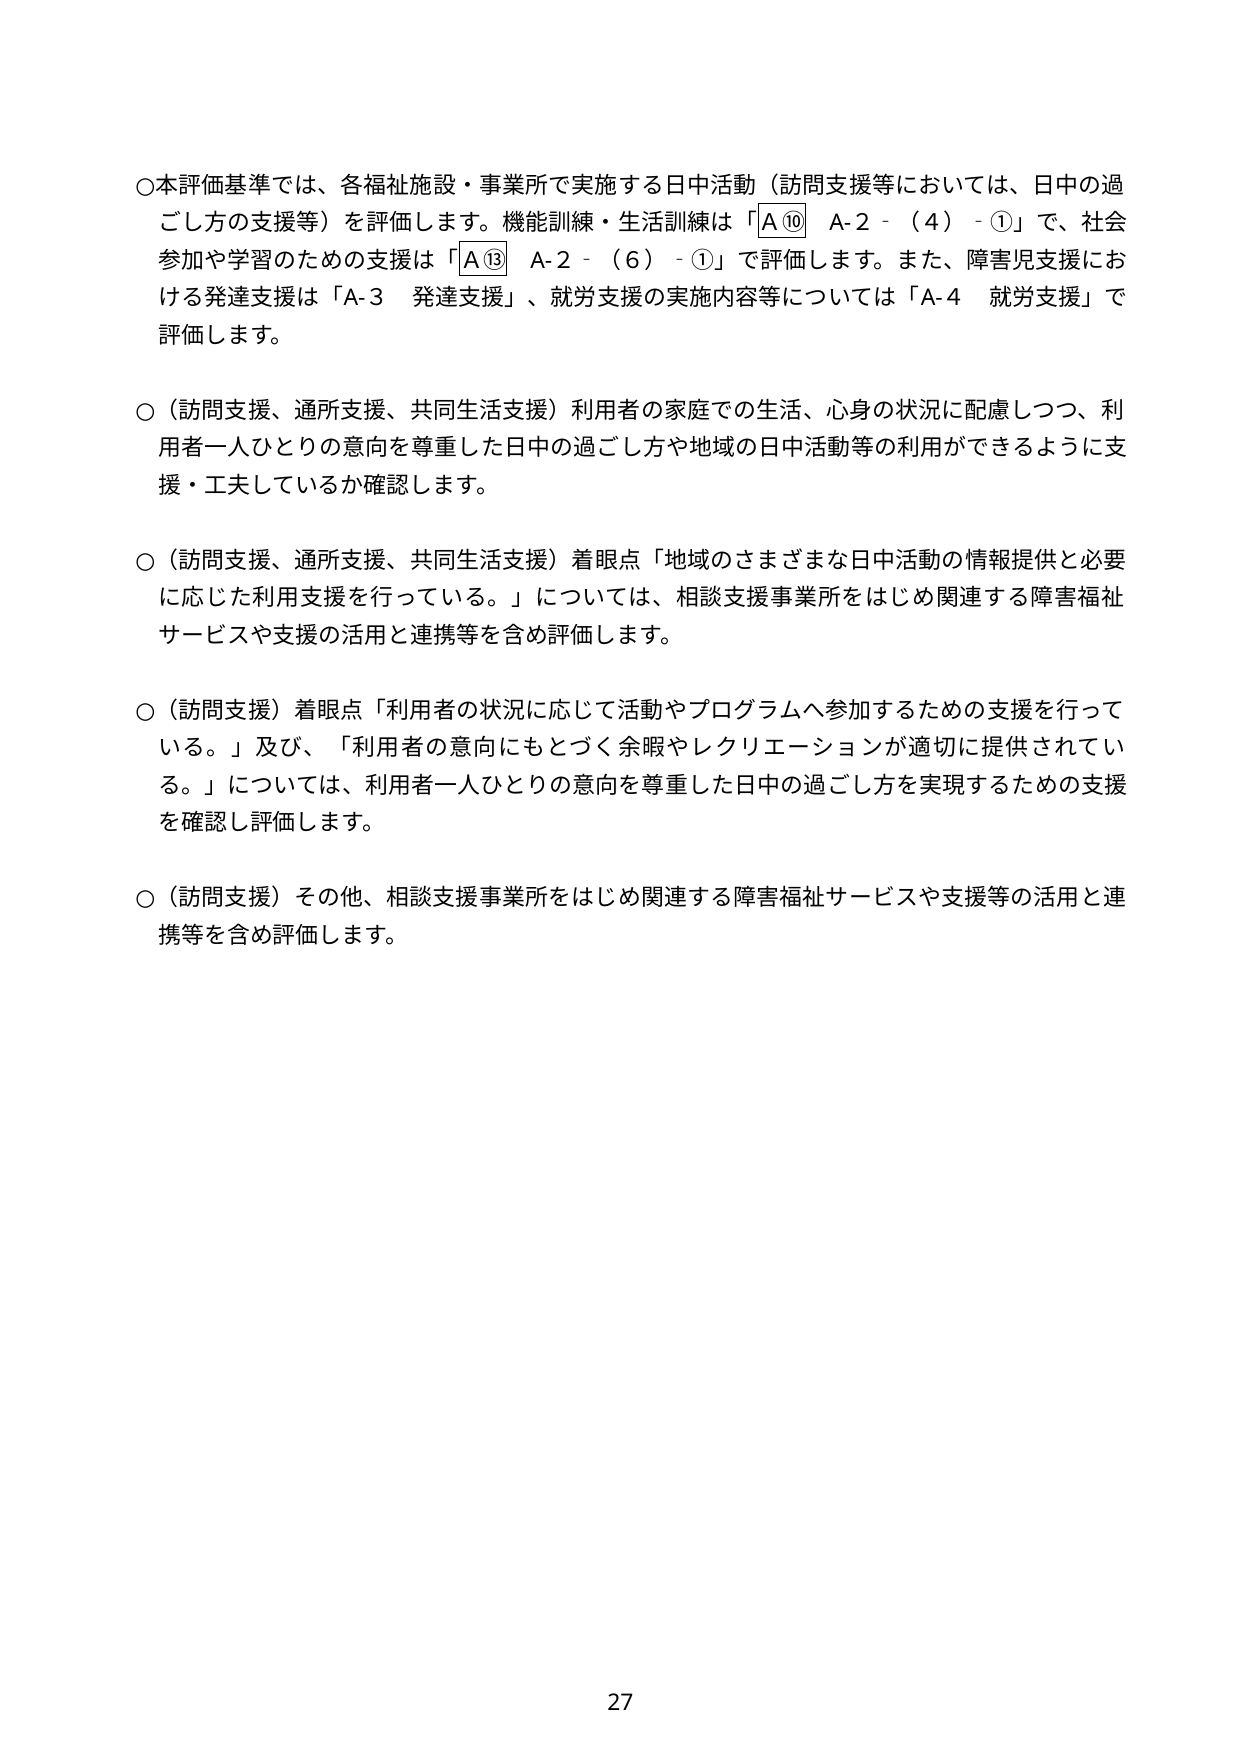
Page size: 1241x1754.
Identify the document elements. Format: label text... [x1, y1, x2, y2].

text ○（訪問支援、通所支援、共同生活支援）利用者の家庭での生活、心身の状況に配慮しつつ、利用者一人ひとりの意向を尊重した日中の過ごし方や地域の日中活動等の利用ができるように支援・工夫しているか確認します。 [135, 389, 1128, 502]
text ○本評価基準では、各福祉施設・事業所で実施する日中活動（訪問支援等においては、日中の過ごし方の支援等）を評価します。機能訓練・生活訓練は「Ａ⑩ A‐２‐（４）‐①」で、社会参加や学習のための支援は「Ａ⑬ A‐２‐（６）‐①」で評価します。また、障害児支援における発達支援は「A-３ 発達支援」、就労支援の実施内容等については「A-４ 就労支援」で評価します。 [135, 164, 1128, 352]
text ○（訪問支援）着眼点「利用者の状況に応じて活動やプログラムへ参加するための支援を行っている。」及び、「利用者の意向にもとづく余暇やレクリエーションが適切に提供されている。」については、利用者一人ひとりの意向を尊重した日中の過ごし方を実現するための支援を確認し評価します。 [135, 689, 1128, 839]
text ○（訪問支援、通所支援、共同生活支援）着眼点「地域のさまざまな日中活動の情報提供と必要に応じた利用支援を行っている。」については、相談支援事業所をはじめ関連する障害福祉サービスや支援の活用と連携等を含め評価します。 [135, 539, 1128, 652]
text ○（訪問支援）その他、相談支援事業所をはじめ関連する障害福祉サービスや支援等の活用と連携等を含め評価します。 [135, 877, 1128, 952]
